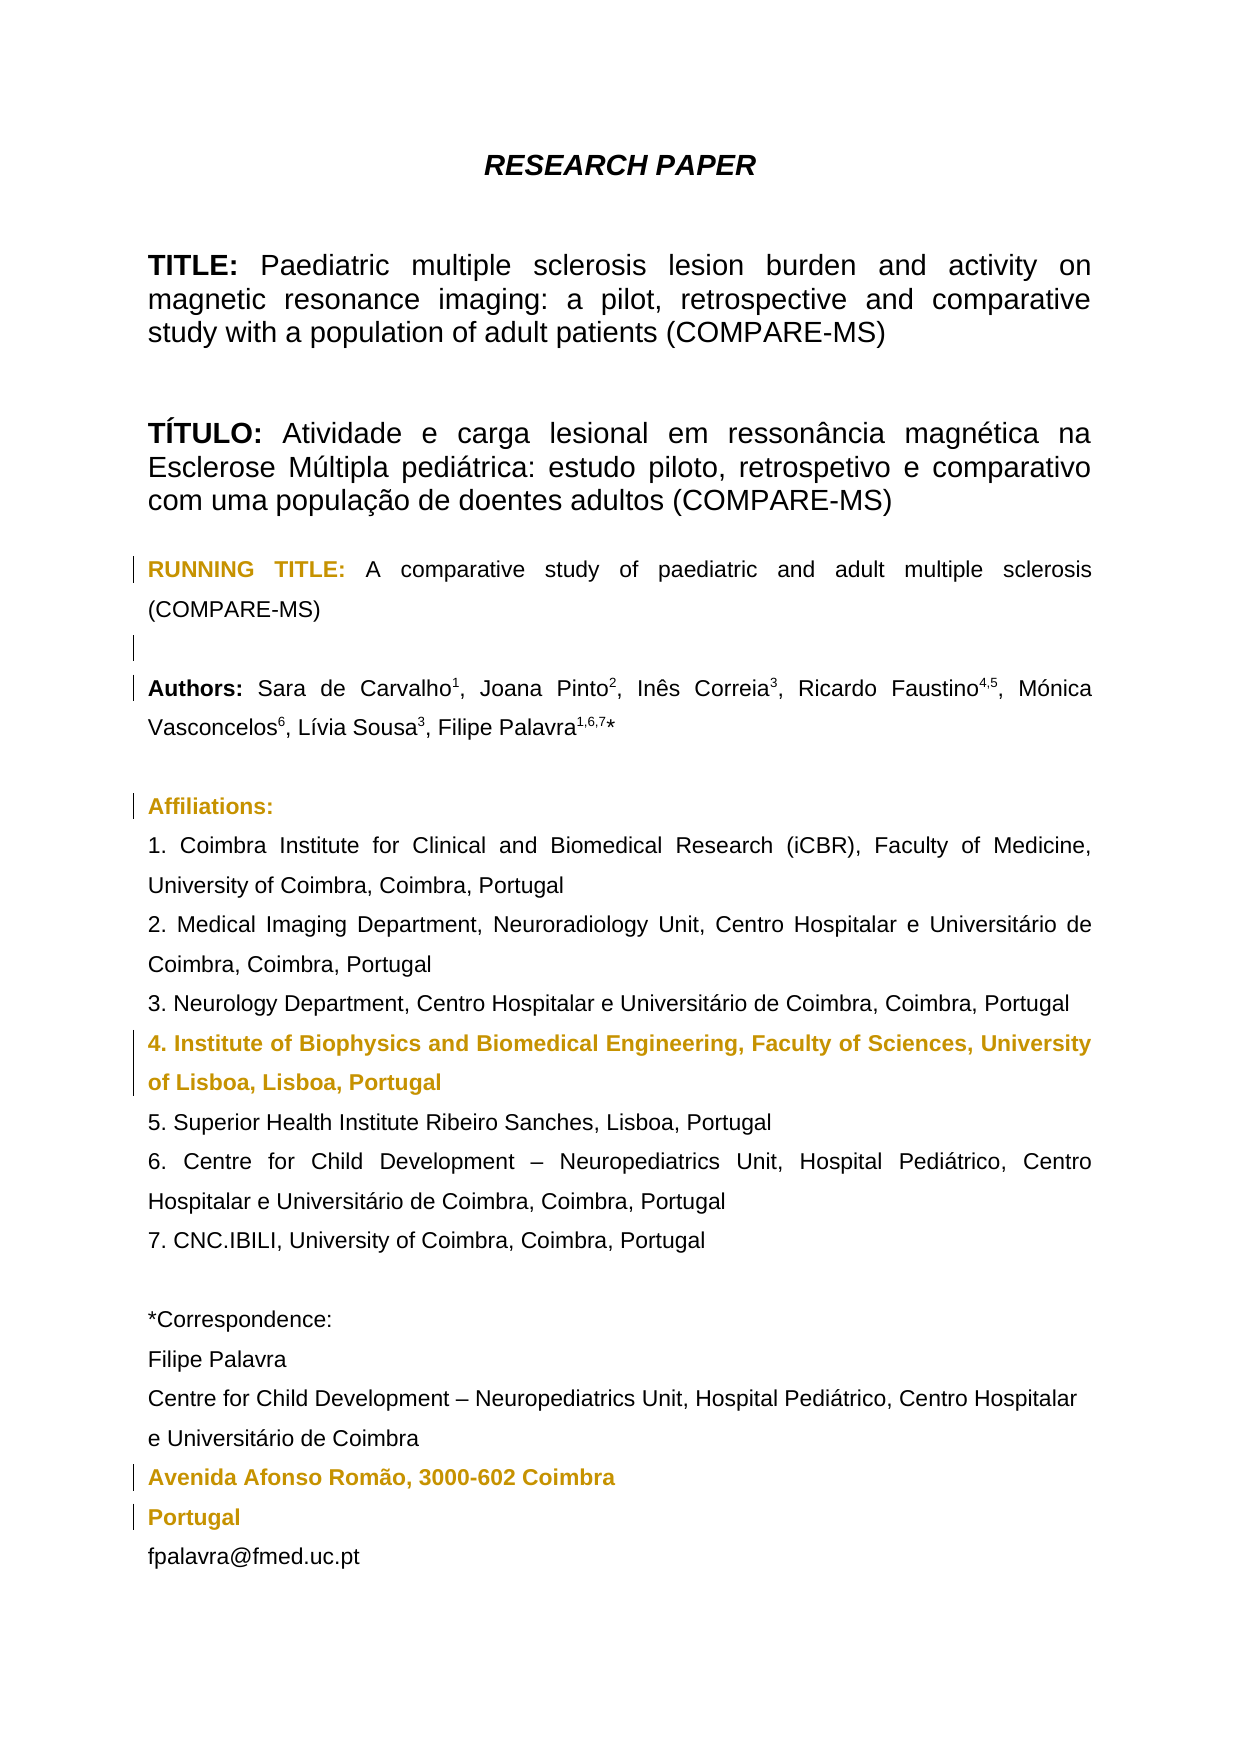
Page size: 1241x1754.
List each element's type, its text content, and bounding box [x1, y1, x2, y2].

text Avenida Afonso Romão, 3000-602 Coimbra [148, 1464, 1092, 1491]
text 7. CNC.IBILI, University of Coimbra, Coimbra, Portugal [148, 1227, 1092, 1254]
text 5. Superior Health Institute Ribeiro Sanches, Lisboa, Portugal [148, 1109, 1092, 1135]
text Portugal [148, 1504, 1092, 1530]
text TITLE: Paediatric multiple sclerosis lesion burden and activity on magnetic resonance imaging: a pilot, retrospective and comparative study with a population of adult patients (COMPARE-MS) [148, 248, 1092, 349]
text 3. Neurology Department, Centro Hospitalar e Universitário de Coimbra, Coimbra, Portugal [148, 990, 1092, 1017]
text Centre for Child Development – Neuropediatrics Unit, Hospital Pediátrico, Centro Hospitalar e Universitário de Coimbra [148, 1385, 1092, 1451]
text fpalavra@fmed.uc.pt [148, 1543, 1092, 1569]
text RUNNING TITLE: A comparative study of paediatric and adult multiple sclerosis (COMPARE-MS) [148, 556, 1092, 622]
text TÍTULO: Atividade e carga lesional em ressonância magnética na Esclerose Múltipla pediátrica: estudo piloto, retrospetivo e comparativo com uma população de doentes adultos (COMPARE-MS) [148, 416, 1092, 517]
text 1. Coimbra Institute for Clinical and Biomedical Research (iCBR), Faculty of Medicine, University of Coimbra, Coimbra, Portugal [148, 832, 1092, 898]
text Authors: Sara de Carvalho1, Joana Pinto2, Inês Correia3, Ricardo Faustino4,5, Mónica Vasconcelos6, Lívia Sousa3, Filipe Palavra1,6,7* [148, 674, 1092, 740]
text *Correspondence: [148, 1306, 1092, 1333]
text 4. Institute of Biophysics and Biomedical Engineering, Faculty of Sciences, University of Lisboa, Lisboa, Portugal [148, 1030, 1092, 1096]
text RESEARCH PAPER [148, 148, 1092, 181]
text Affiliations: [148, 793, 1092, 819]
text Filipe Palavra [148, 1346, 1092, 1372]
text 6. Centre for Child Development – Neuropediatrics Unit, Hospital Pediátrico, Centro Hospitalar e Universitário de Coimbra, Coimbra, Portugal [148, 1148, 1092, 1214]
text 2. Medical Imaging Department, Neuroradiology Unit, Centro Hospitalar e Universitário de Coimbra, Coimbra, Portugal [148, 911, 1092, 977]
